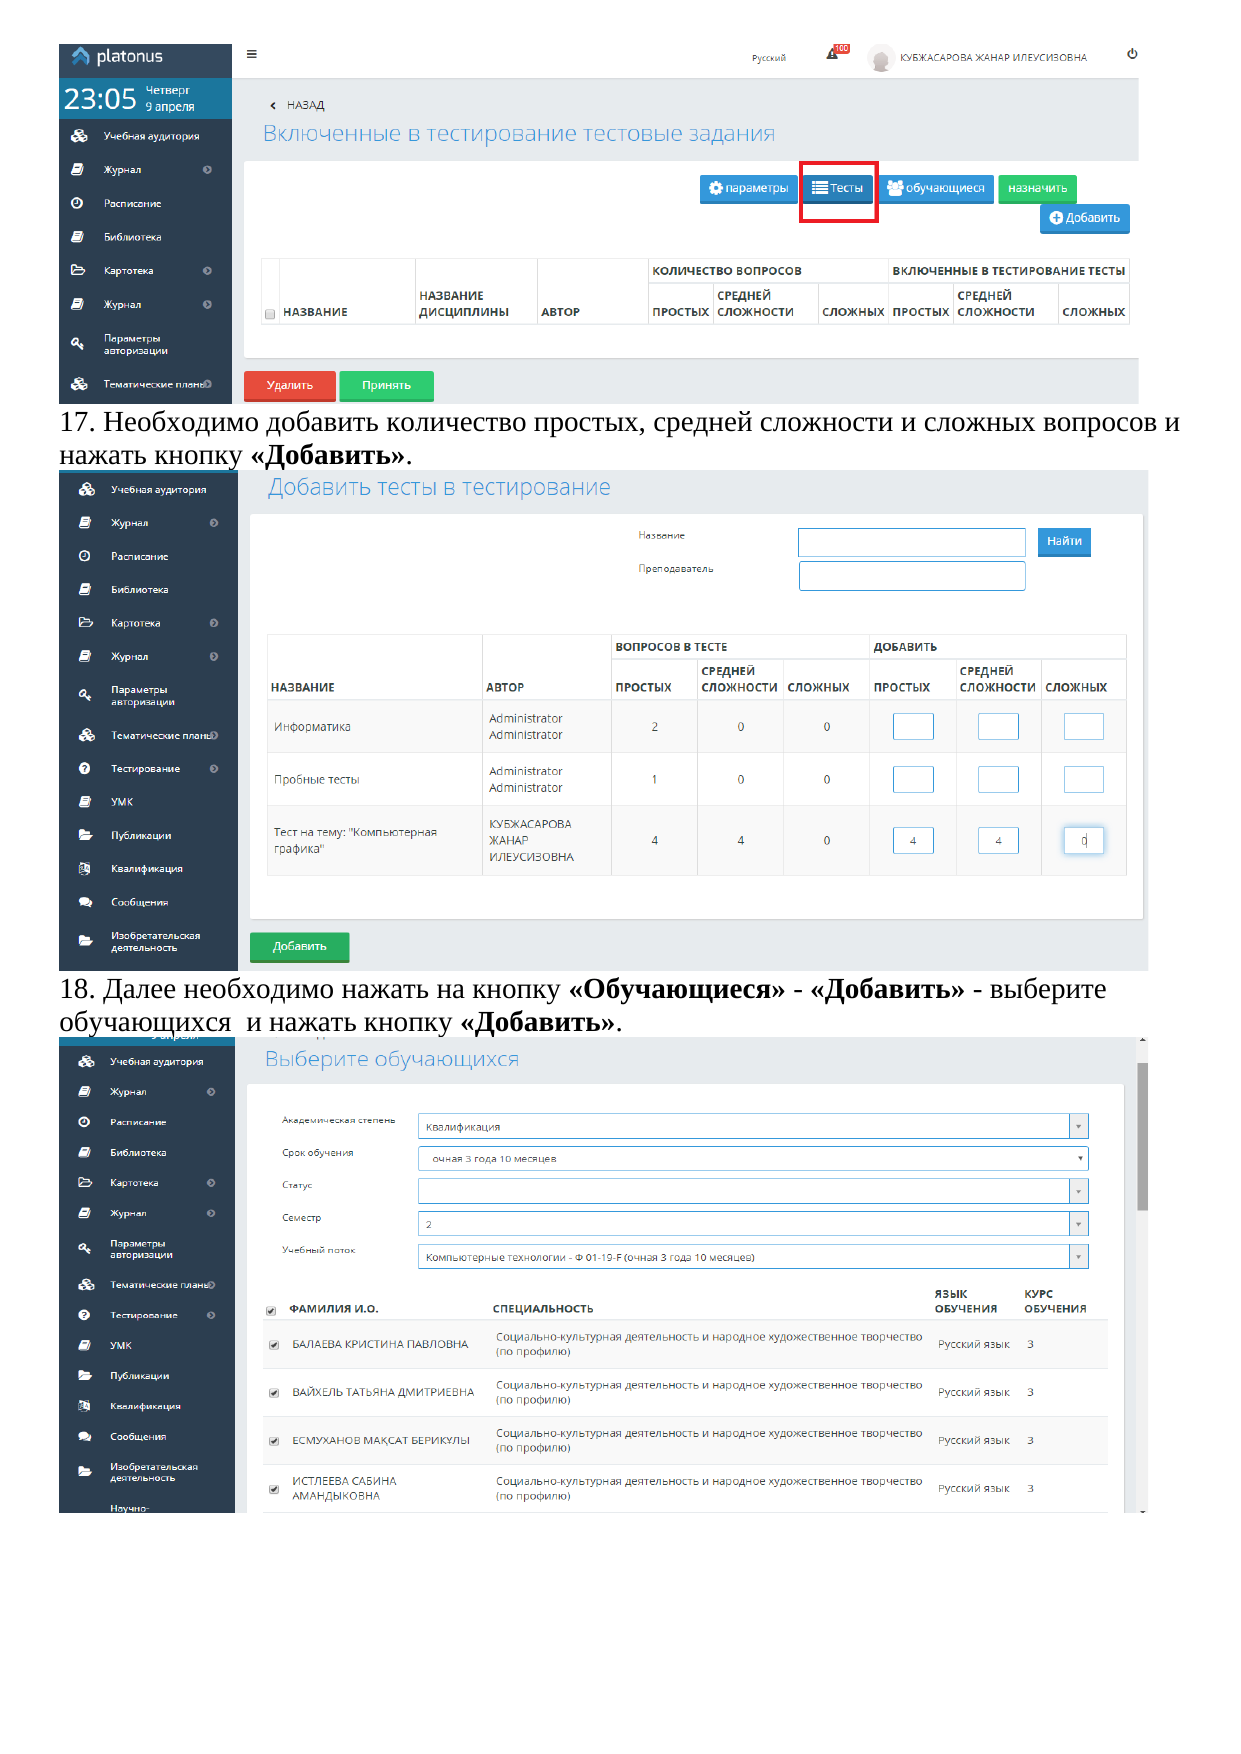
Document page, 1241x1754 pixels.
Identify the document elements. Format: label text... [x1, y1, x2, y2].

picture [59, 470, 1149, 971]
picture [59, 1037, 1149, 1513]
text 17. Необходимо добавить количество простых, средней сложности и сложных вопросов и нажать кнопку «Добавить». [59, 404, 1181, 471]
text 18. Далее необходимо нажать на кнопку «Обучающиеся» - «Добавить» - выберите обучающихся и нажать кнопку «Добавить». [59, 971, 1181, 1038]
picture [59, 44, 1139, 404]
